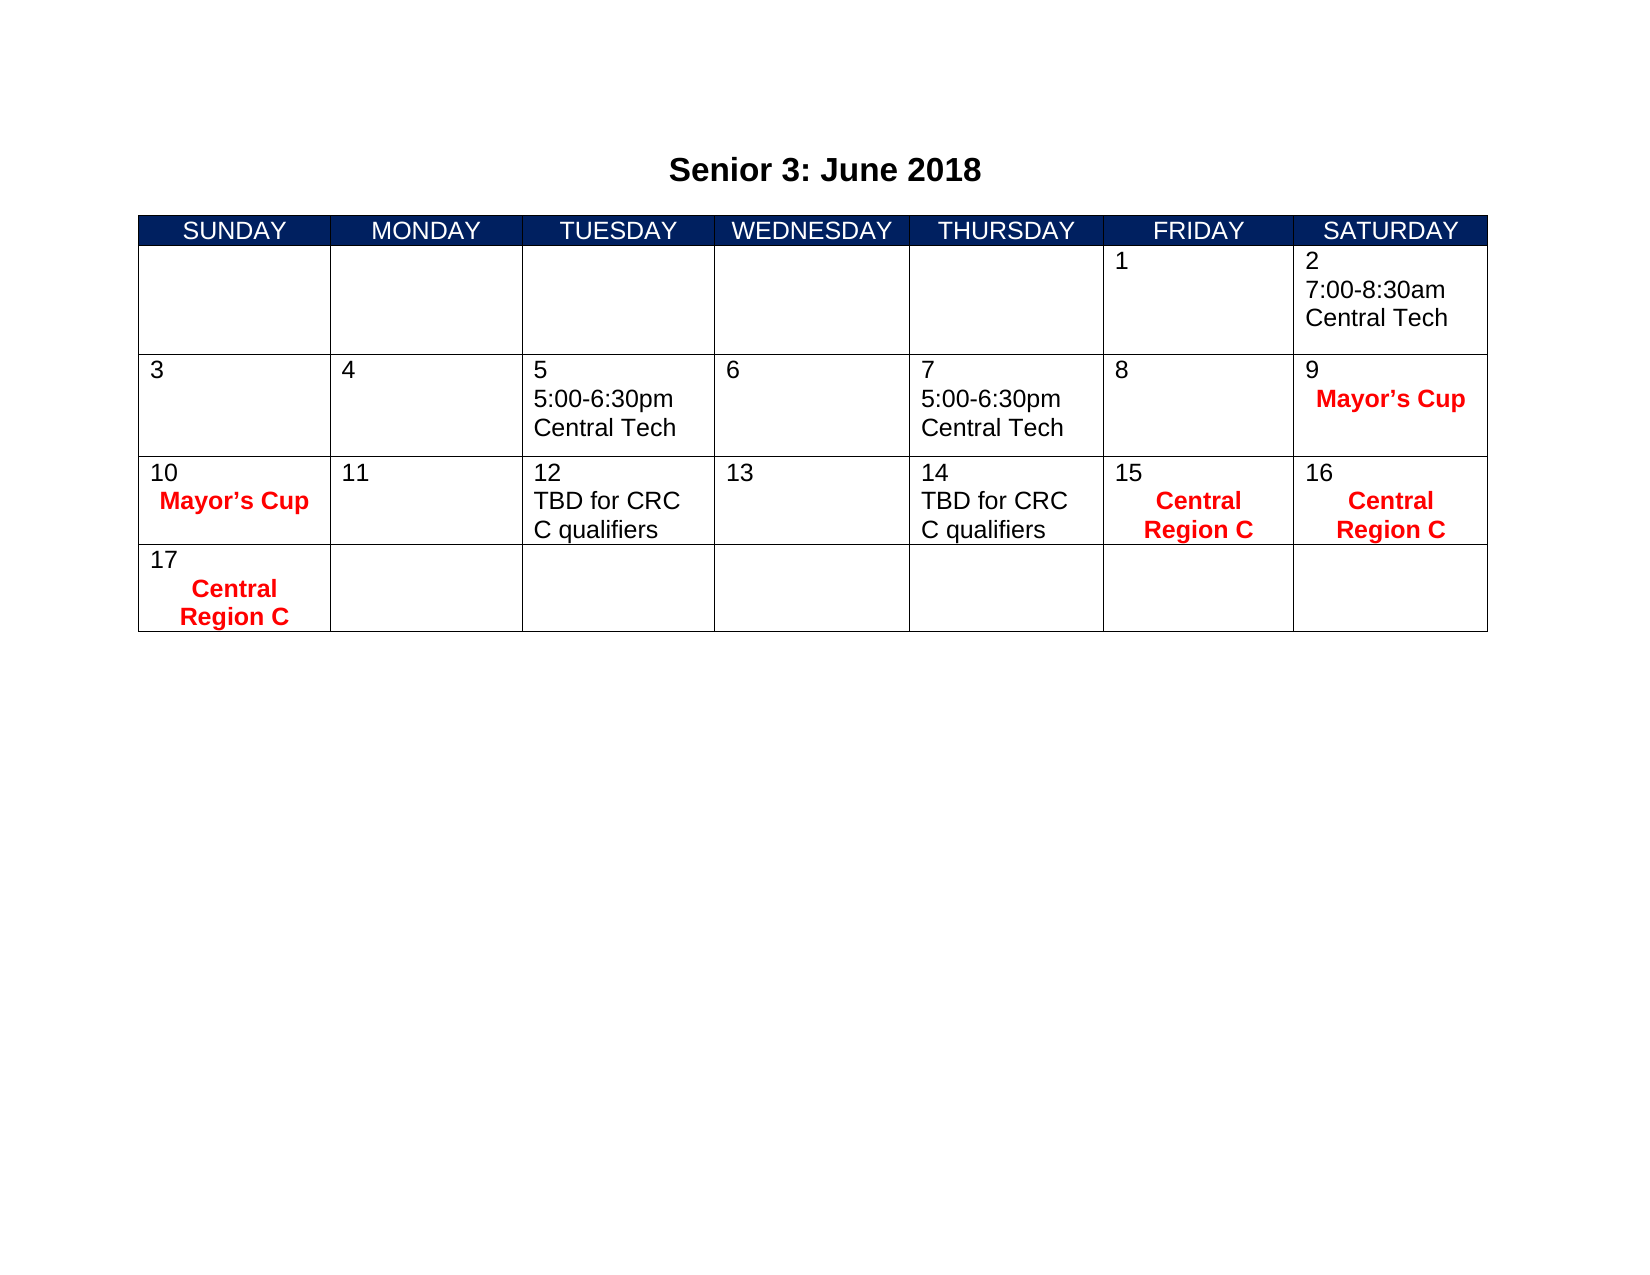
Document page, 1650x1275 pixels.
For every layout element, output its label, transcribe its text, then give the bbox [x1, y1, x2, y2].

table_cell 13 [715, 457, 909, 544]
table_cell 14 TBD for CRC C qualifiers [910, 457, 1103, 544]
table_header THURSDAY [910, 216, 1103, 245]
table_cell 8 [1104, 355, 1293, 456]
table_cell 3 [139, 355, 330, 456]
table_header FRIDAY [1104, 216, 1293, 245]
table_cell [715, 545, 909, 631]
table_cell 12 TBD for CRC C qualifiers [523, 457, 714, 544]
table_cell [1294, 545, 1487, 631]
table_header TUESDAY [523, 216, 714, 245]
table_cell [523, 246, 714, 354]
table_cell [1104, 545, 1293, 631]
table_cell 6 [715, 355, 909, 456]
table_cell 15 Central Region C [1104, 457, 1293, 544]
table_cell [910, 545, 1103, 631]
table_cell 10 Mayor’s Cup [139, 457, 330, 544]
text Senior 3: June 2018 [150, 150, 1500, 188]
table_cell [715, 246, 909, 354]
table_header WEDNESDAY [715, 216, 909, 245]
table_header SATURDAY [1294, 216, 1487, 245]
table_cell 9 Mayor’s Cup [1294, 355, 1487, 456]
table_cell 17 Central Region C [139, 545, 330, 631]
table_cell 5 5:00-6:30pm Central Tech [523, 355, 714, 456]
table_cell 16 Central Region C [1294, 457, 1487, 544]
table_header MONDAY [331, 216, 522, 245]
table_header SUNDAY [139, 216, 330, 245]
table_cell [523, 545, 714, 631]
table_cell 11 [331, 457, 522, 544]
table_cell 4 [331, 355, 522, 456]
table_cell [331, 246, 522, 354]
table_cell [139, 246, 330, 354]
table_cell [331, 545, 522, 631]
table_cell 2 7:00-8:30am Central Tech [1294, 246, 1487, 354]
table_cell 1 [1104, 246, 1293, 354]
table_cell 7 5:00-6:30pm Central Tech [910, 355, 1103, 456]
table_cell [910, 246, 1103, 354]
